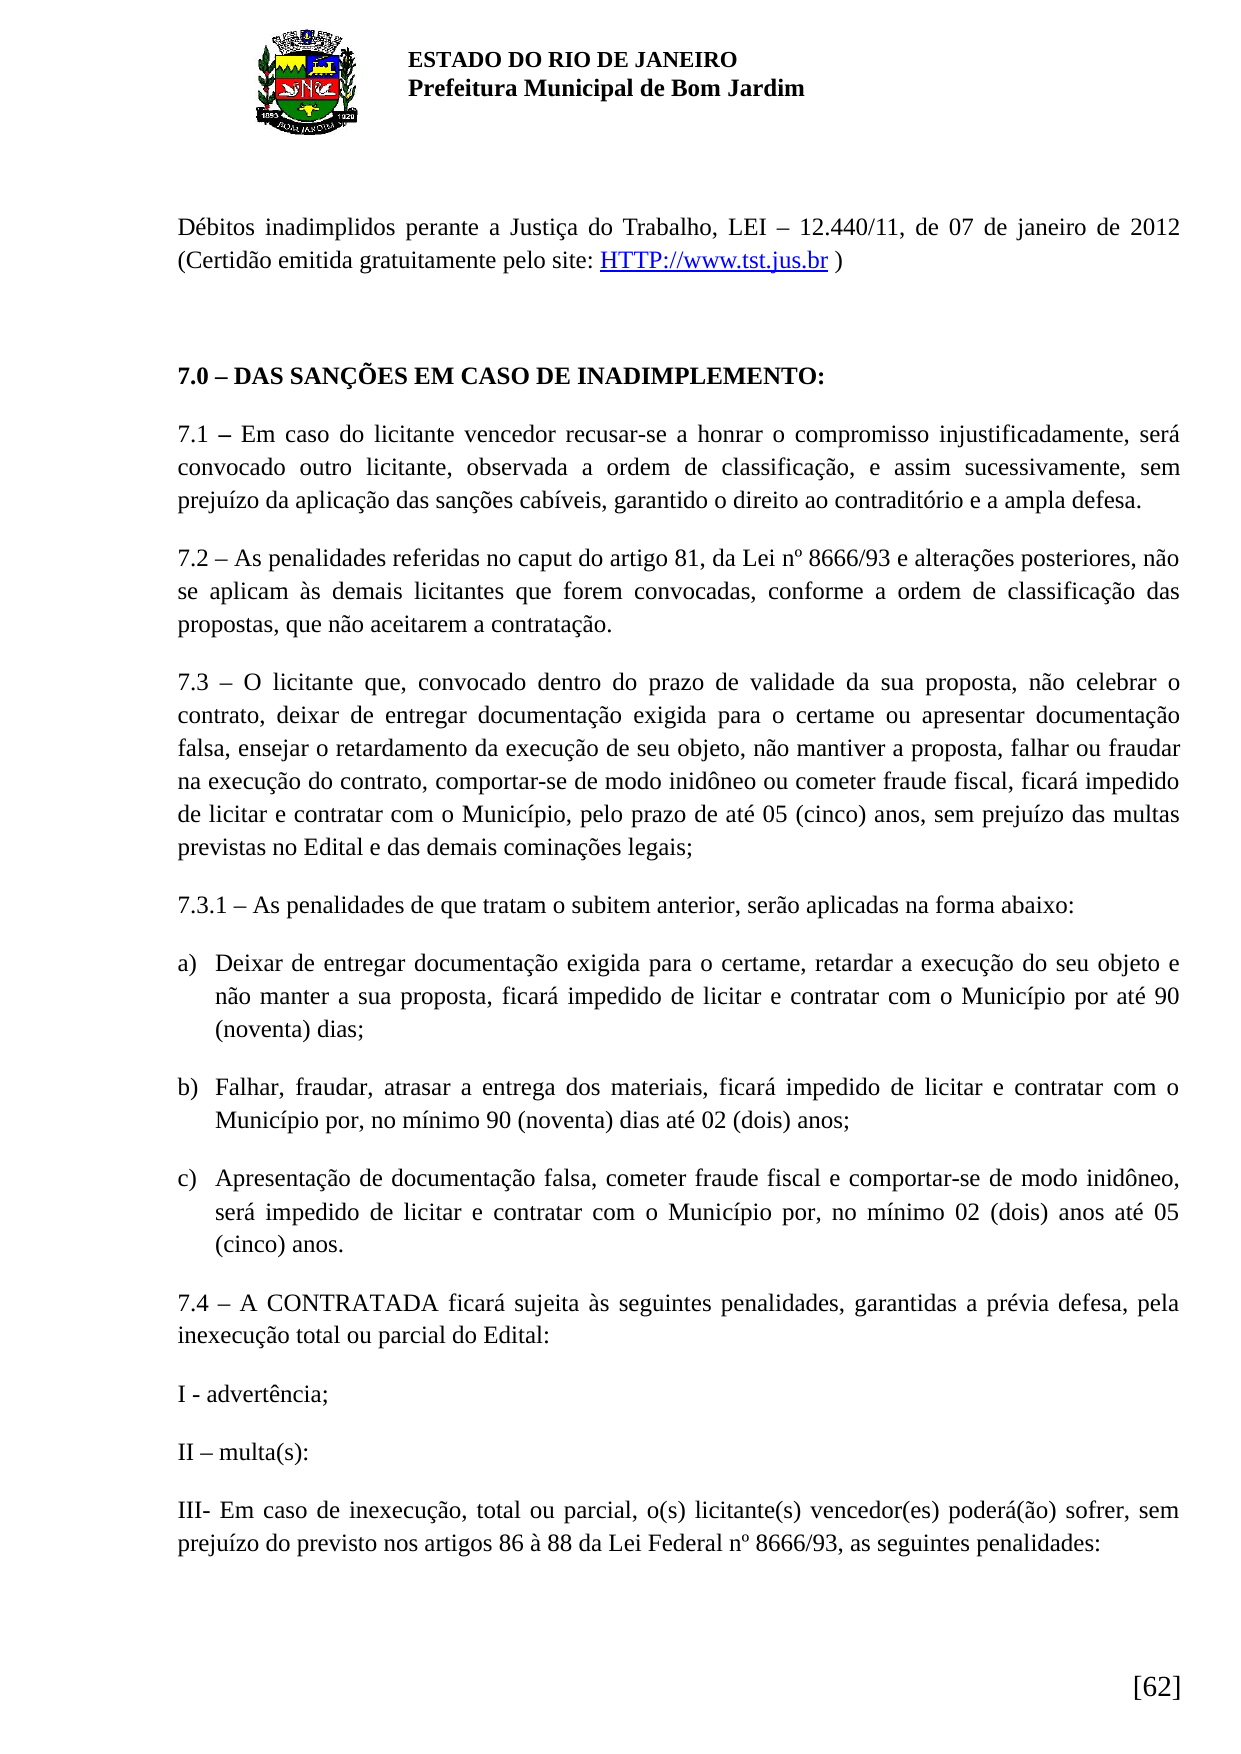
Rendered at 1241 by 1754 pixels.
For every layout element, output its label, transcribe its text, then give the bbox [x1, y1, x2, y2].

text 7.2 – As penalidades referidas no caput do artigo 81, da Lei nº 8666/93 e alterações posteriores, não se aplicam às demais licitantes que forem convocadas, conforme a ordem de classificação das propostas, que não aceitarem a contratação. [177, 543, 1181, 638]
text 7.0 – DAS SANÇÕES EM CASO DE INADIMPLEMENTO: [177, 361, 1181, 390]
list Deixar de entregar documentação exigida para o certame, retardar a execução do seu objeto e não manter a sua proposta, ficará impedido de licitar e contratar com o Município por até 90 (noventa) dias; [177, 948, 1181, 1043]
text 7.3.1 – As penalidades de que tratam o subitem anterior, serão aplicadas na forma abaixo: [177, 890, 1181, 919]
list Apresentação de documentação falsa, cometer fraude fiscal e comportar-se de modo inidôneo, será impedido de licitar e contratar com o Município por, no mínimo 02 (dois) anos até 05 (cinco) anos. [177, 1163, 1181, 1258]
text II – multa(s): [177, 1437, 1181, 1465]
picture [253, 27, 359, 137]
list Falhar, fraudar, atrasar a entrega dos materiais, ficará impedido de licitar e contratar com o Município por, no mínimo 90 (noventa) dias até 02 (dois) anos; [177, 1072, 1181, 1134]
text III- Em caso de inexecução, total ou parcial, o(s) licitante(s) vencedor(es) poderá(ão) sofrer, sem prejuízo do previsto nos artigos 86 à 88 da Lei Federal nº 8666/93, as seguintes penalidades: [177, 1495, 1181, 1556]
text 7.1 – Em caso do licitante vencedor recusar-se a honrar o compromisso injustificadamente, será convocado outro licitante, observada a ordem de classificação, e assim sucessivamente, sem prejuízo da aplicação das sanções cabíveis, garantido o direito ao contraditório e a ampla defesa. [177, 419, 1181, 514]
text 7.3 – O licitante que, convocado dentro do prazo de validade da sua proposta, não celebrar o contrato, deixar de entregar documentação exigida para o certame ou apresentar documentação falsa, ensejar o retardamento da execução de seu objeto, não mantiver a proposta, falhar ou fraudar na execução do contrato, comportar-se de modo inidôneo ou cometer fraude fiscal, ficará impedido de licitar e contratar com o Município, pelo prazo de até 05 (cinco) anos, sem prejuízo das multas previstas no Edital e das demais cominações legais; [177, 667, 1181, 861]
text I - advertência; [177, 1379, 1181, 1407]
text 7.4 – A CONTRATADA ficará sujeita às seguintes penalidades, garantidas a prévia defesa, pela inexecução total ou parcial do Edital: [177, 1288, 1181, 1349]
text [177, 212, 1181, 274]
